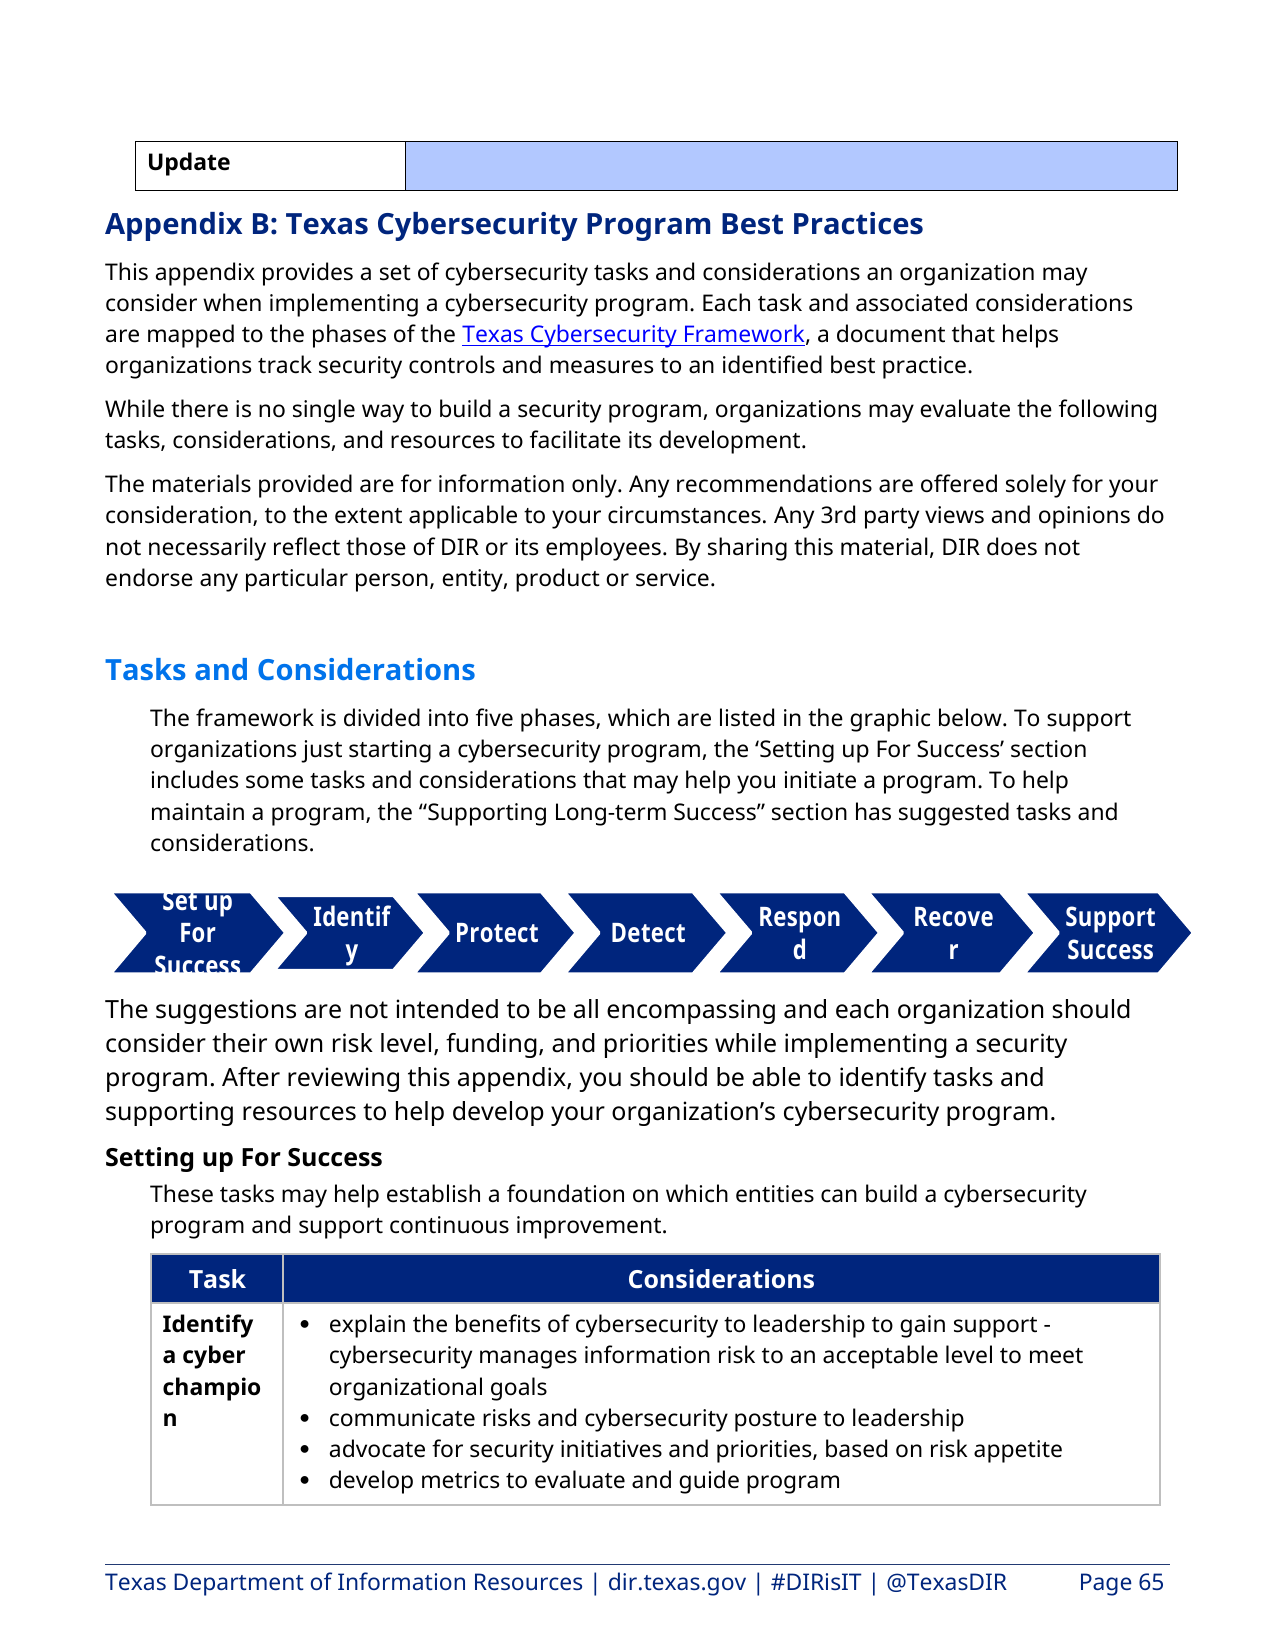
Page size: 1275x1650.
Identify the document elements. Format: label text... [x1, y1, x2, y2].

table_header Task [152, 1255, 282, 1302]
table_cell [406, 142, 1177, 190]
subtitle Setting up For Success [105, 1140, 1170, 1174]
text The materials provided are for information only. Any recommendations are offered solely for your consideration, to the extent applicable to your circumstances. Any 3rd party views and opinions do not necessarily reflect those of DIR or its employees. By sharing this material, DIR does not endorse any particular person, entity, product or service. [105, 468, 1170, 593]
text These tasks may help establish a foundation on which entities can build a cybersecurity program and support continuous improvement. [150, 1178, 1170, 1241]
table_header Considerations [284, 1255, 1159, 1302]
text While there is no single way to build a security program, organizations may evaluate the following tasks, considerations, and resources to facilitate its development. [105, 393, 1170, 456]
subtitle The suggestions are not intended to be all encompassing and each organization should consider their own risk level, funding, and priorities while implementing a security program. After reviewing this appendix, you should be able to identify tasks and supporting resources to help develop your organization’s cybersecurity program. [105, 991, 1170, 1127]
text The framework is divided into five phases, which are listed in the graphic below. To support organizations just starting a cybersecurity program, the ‘Setting up For Success’ section includes some tasks and considerations that may help you initiate a program. To help maintain a program, the “Supporting Long-term Success” section has suggested tasks and considerations. [150, 702, 1170, 858]
table_cell Identify a cyber champion [152, 1304, 282, 1504]
subtitle Appendix B: Texas Cybersecurity Program Best Practices [105, 203, 1170, 243]
table_cell explain the benefits of cybersecurity to leadership to gain support - cybersecurity manages information risk to an acceptable level to meet organizational goals communicate risks and cybersecurity posture to leadership advocate for security initiatives and priorities, based on risk appetite develop metrics to evaluate and guide program [284, 1304, 1159, 1504]
text This appendix provides a set of cybersecurity tasks and considerations an organization may consider when implementing a cybersecurity program. Each task and associated considerations are mapped to the phases of the Texas Cybersecurity Framework, a document that helps organizations track security controls and measures to an identified best practice. [105, 256, 1170, 381]
subtitle Tasks and Considerations [105, 649, 1170, 689]
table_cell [136, 142, 405, 190]
